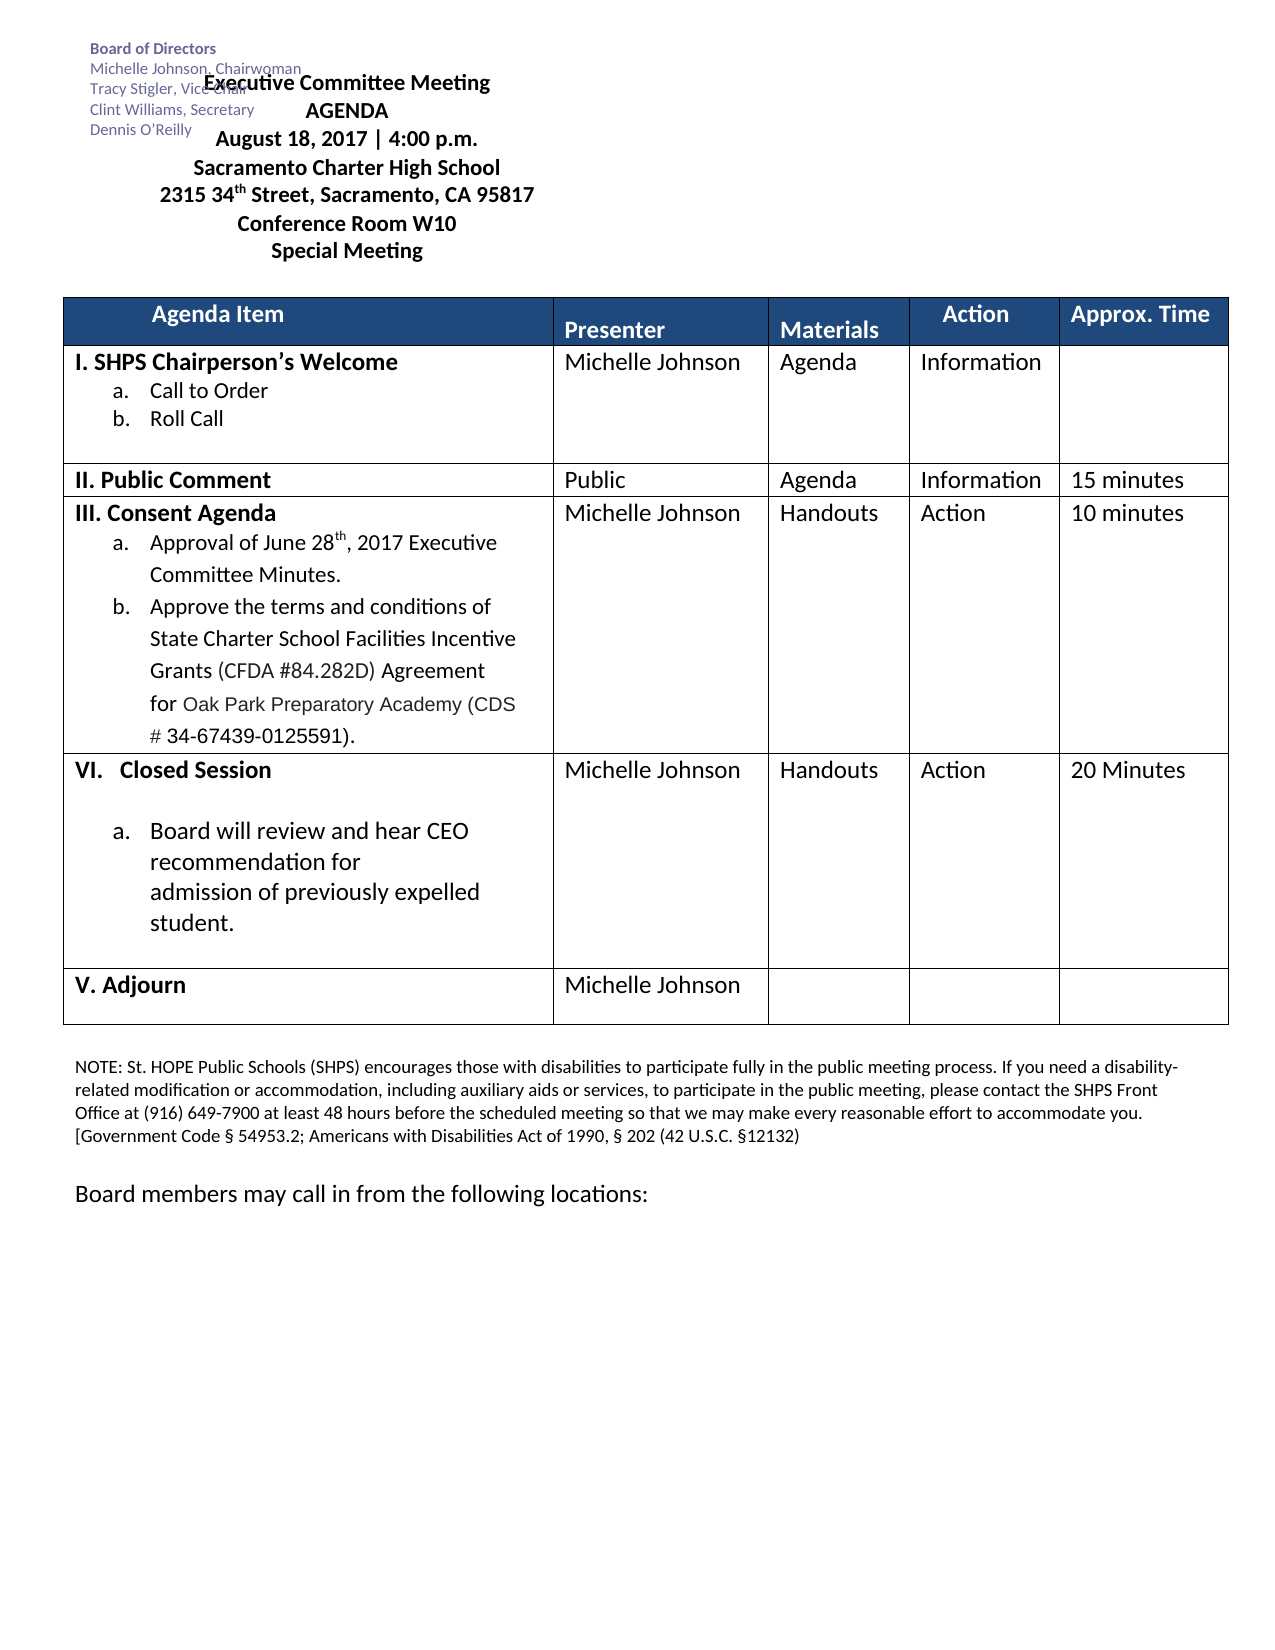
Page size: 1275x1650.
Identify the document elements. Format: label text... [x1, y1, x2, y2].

table_cell Michelle Johnson [554, 969, 768, 1024]
table_cell Public [554, 464, 768, 496]
table_cell Information [910, 346, 1059, 463]
table_header Presenter [554, 298, 768, 345]
table_cell Information [910, 464, 1059, 496]
table_cell 20 Minutes [1060, 754, 1228, 968]
table_cell Agenda [769, 346, 909, 463]
table_header Agenda Item [64, 298, 553, 345]
table_cell [1060, 969, 1228, 1024]
table_cell I. SHPS Chairperson’s Welcome Call to Order Roll Call [64, 346, 553, 463]
table_cell III. Consent Agenda Approval of June 28th, 2017 Executive Committee Minutes. Approve the terms and conditions of State Charter School Facilities Incentive Grants (CFDA #84.282D) Agreement for Oak Park Preparatory Academy (CDS # 34-67439-0125591). [64, 497, 553, 753]
table_cell Michelle Johnson [554, 346, 768, 463]
table_cell Action [910, 754, 1059, 968]
table_cell [1060, 346, 1228, 463]
table_cell Michelle Johnson [554, 754, 768, 968]
table_cell 15 minutes [1060, 464, 1228, 496]
table_cell VI. Closed Session Board will review and hear CEO recommendation for admission of previously expelled student. [64, 754, 553, 968]
table_cell Handouts [769, 754, 909, 968]
table_header Approx. Time [1060, 298, 1228, 345]
text NOTE: St. HOPE Public Schools (SHPS) encourages those with disabilities to participate fully in the public meeting process. If you need a disability-related modification or accommodation, including auxiliary aids or services, to participate in the public meeting, please contact the SHPS Front Office at (916) 649-7900 at least 48 hours before the scheduled meeting so that we may make every reasonable effort to accommodate you. [Government Code § 54953.2; Americans with Disabilities Act of 1990, § 202 (42 U.S.C. §12132) [75, 1056, 1200, 1147]
text Board members may call in from the following locations: [75, 1178, 1200, 1208]
table_cell Handouts [769, 497, 909, 753]
table_cell V. Adjourn [64, 969, 553, 1024]
table_cell Agenda [769, 464, 909, 496]
table_cell [910, 969, 1059, 1024]
table_cell 10 minutes [1060, 497, 1228, 753]
table_cell Michelle Johnson [554, 497, 768, 753]
table_header Materials [769, 298, 909, 345]
table_cell Action [910, 497, 1059, 753]
table_cell II. Public Comment [64, 464, 553, 496]
table_header Action [910, 298, 1059, 345]
table_cell [769, 969, 909, 1024]
